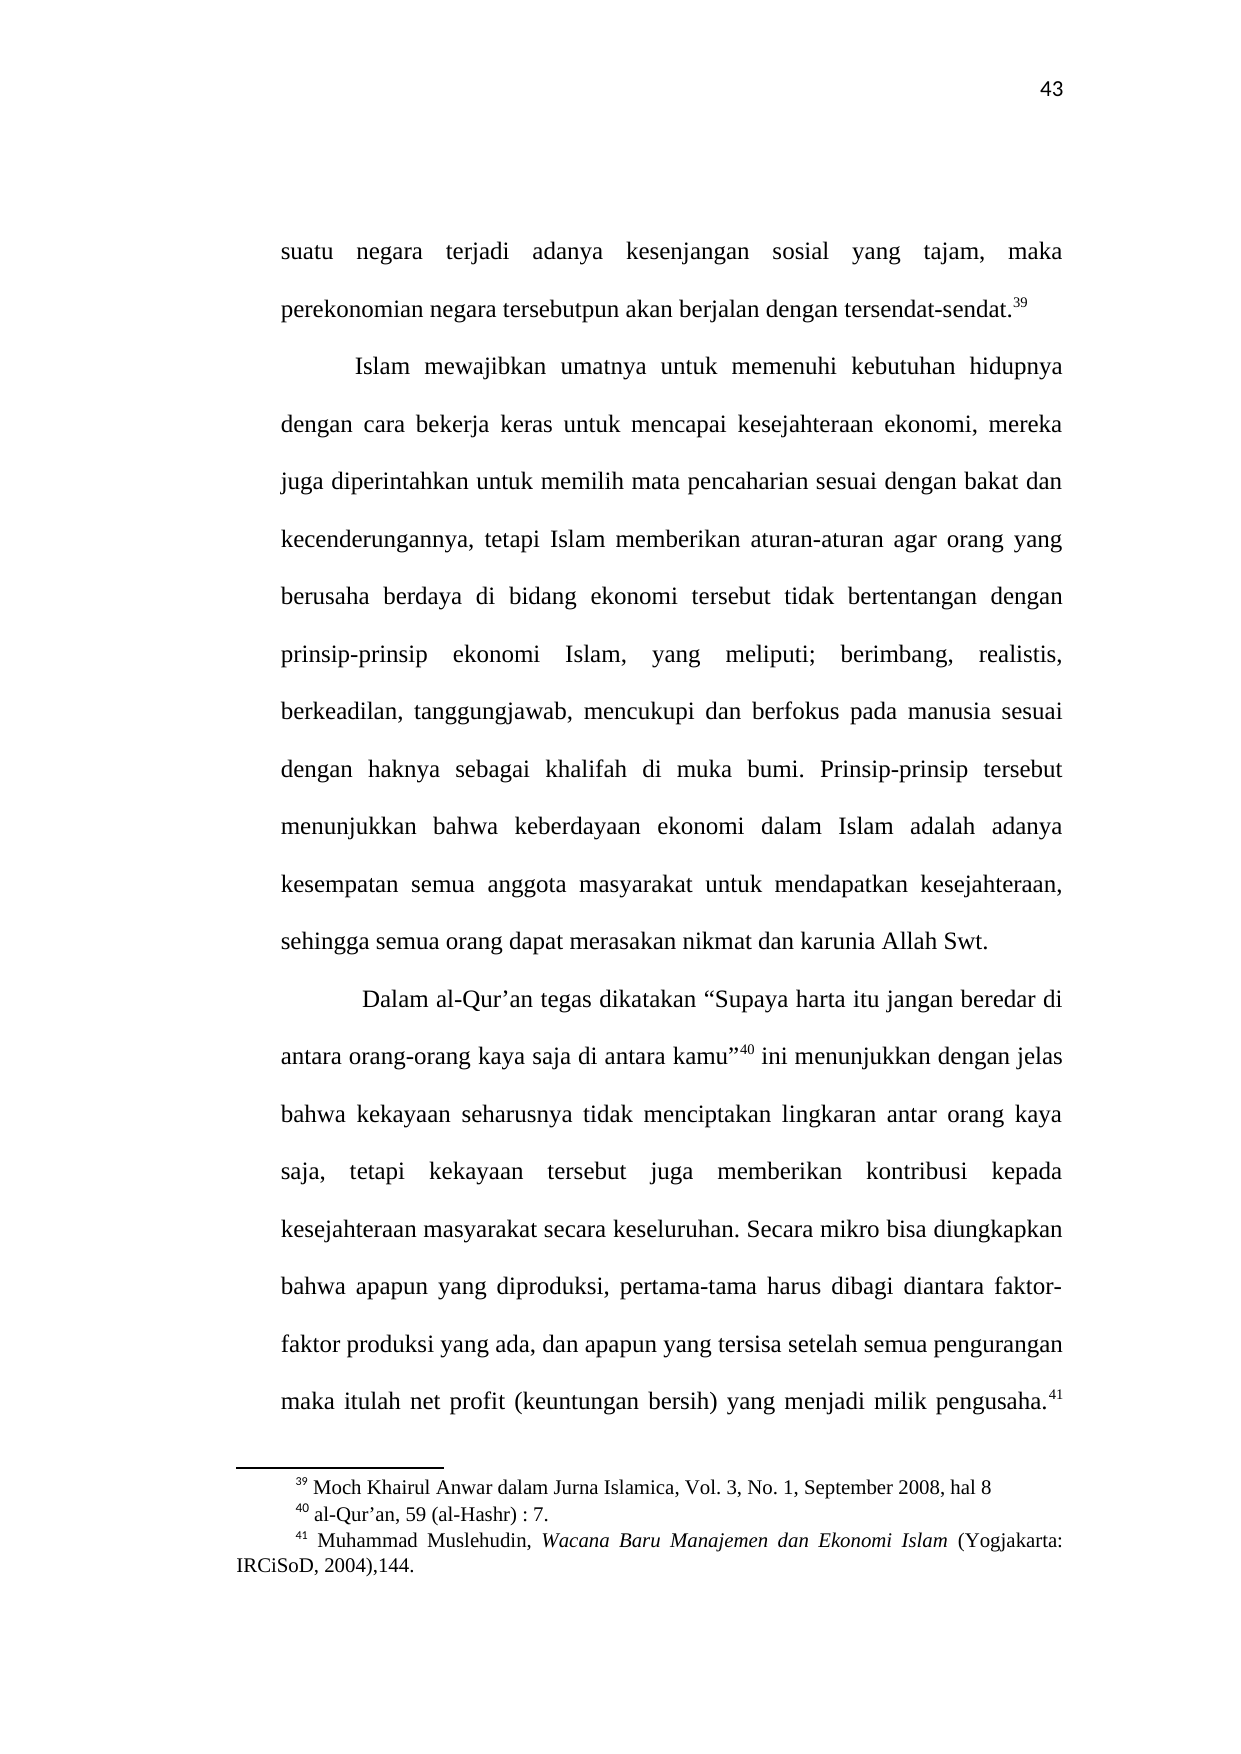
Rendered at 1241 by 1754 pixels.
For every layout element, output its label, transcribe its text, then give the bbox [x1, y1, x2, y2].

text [281, 236, 1063, 322]
text Islam mewajibkan umatnya untuk memenuhi kebutuhan hidupnya dengan cara bekerja keras untuk mencapai kesejahteraan ekonomi, mereka juga diperintahkan untuk memilih mata pencaharian sesuai dengan bakat dan kecenderungannya, tetapi Islam memberikan aturan-aturan agar orang yang berusaha berdaya di bidang ekonomi tersebut tidak bertentangan dengan prinsip-prinsip ekonomi Islam, yang meliputi; berimbang, realistis, berkeadilan, tanggungjawab, mencukupi dan berfokus pada manusia sesuai dengan haknya sebagai khalifah di muka bumi. Prinsip-prinsip tersebut menunjukkan bahwa keberdayaan ekonomi dalam Islam adalah adanya kesempatan semua anggota masyarakat untuk mendapatkan kesejahteraan, sehingga semua orang dapat merasakan nikmat dan karunia Allah Swt. [281, 351, 1063, 955]
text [281, 984, 1063, 1415]
